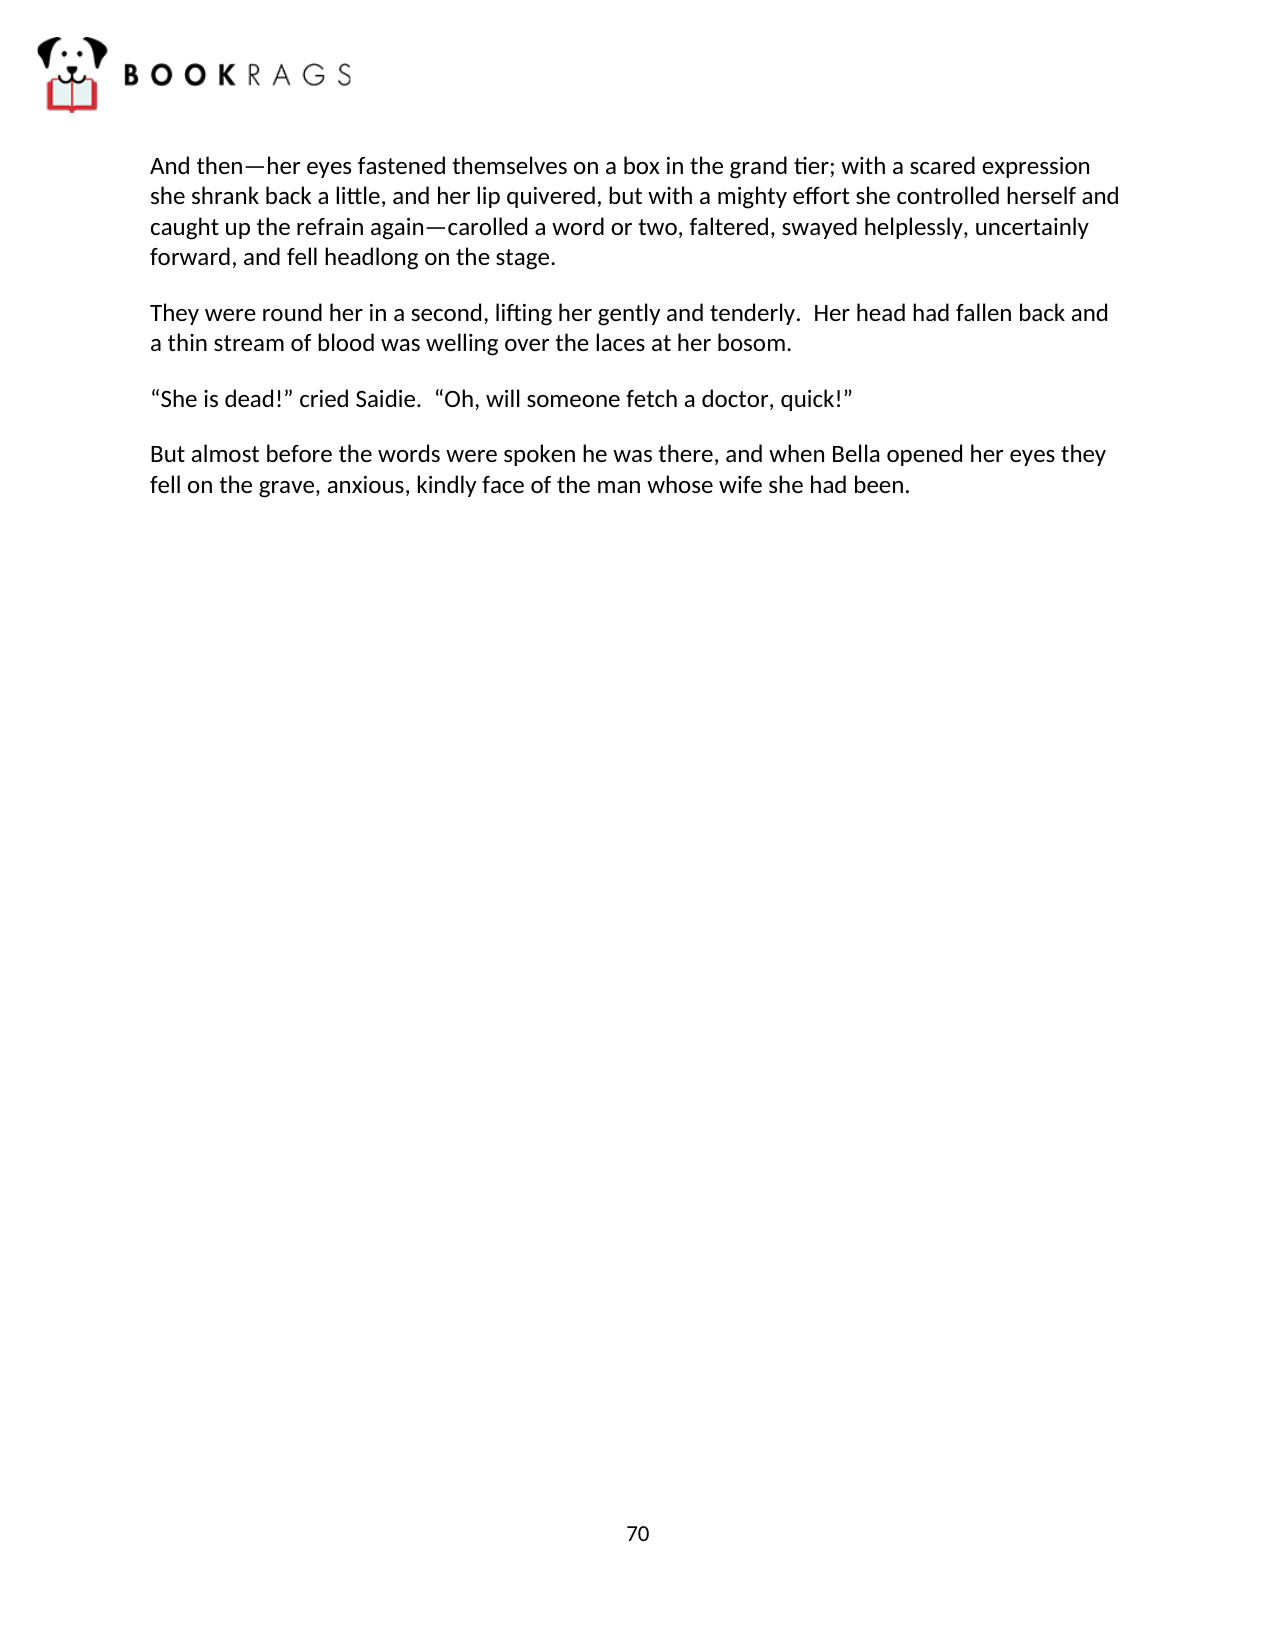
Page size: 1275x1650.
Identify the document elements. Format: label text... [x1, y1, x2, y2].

text And then—­her eyes fastened themselves on a box in the grand tier; with a scared expression she shrank back a little, and her lip quivered, but with a mighty effort she controlled herself and caught up the refrain again—­carolled a word or two, faltered, swayed helplessly, uncertainly forward, and fell headlong on the stage. [150, 150, 1125, 272]
text But almost before the words were spoken he was there, and when Bella opened her eyes they fell on the grave, anxious, kindly face of the man whose wife she had been. [150, 439, 1125, 500]
text “She is dead!” cried Saidie. “Oh, will someone fetch a doctor, quick!” [150, 383, 1125, 414]
text They were round her in a second, lifting her gently and tenderly. Her head had fallen back and a thin stream of blood was welling over the laces at her bosom. [150, 297, 1125, 358]
picture [37, 37, 351, 113]
